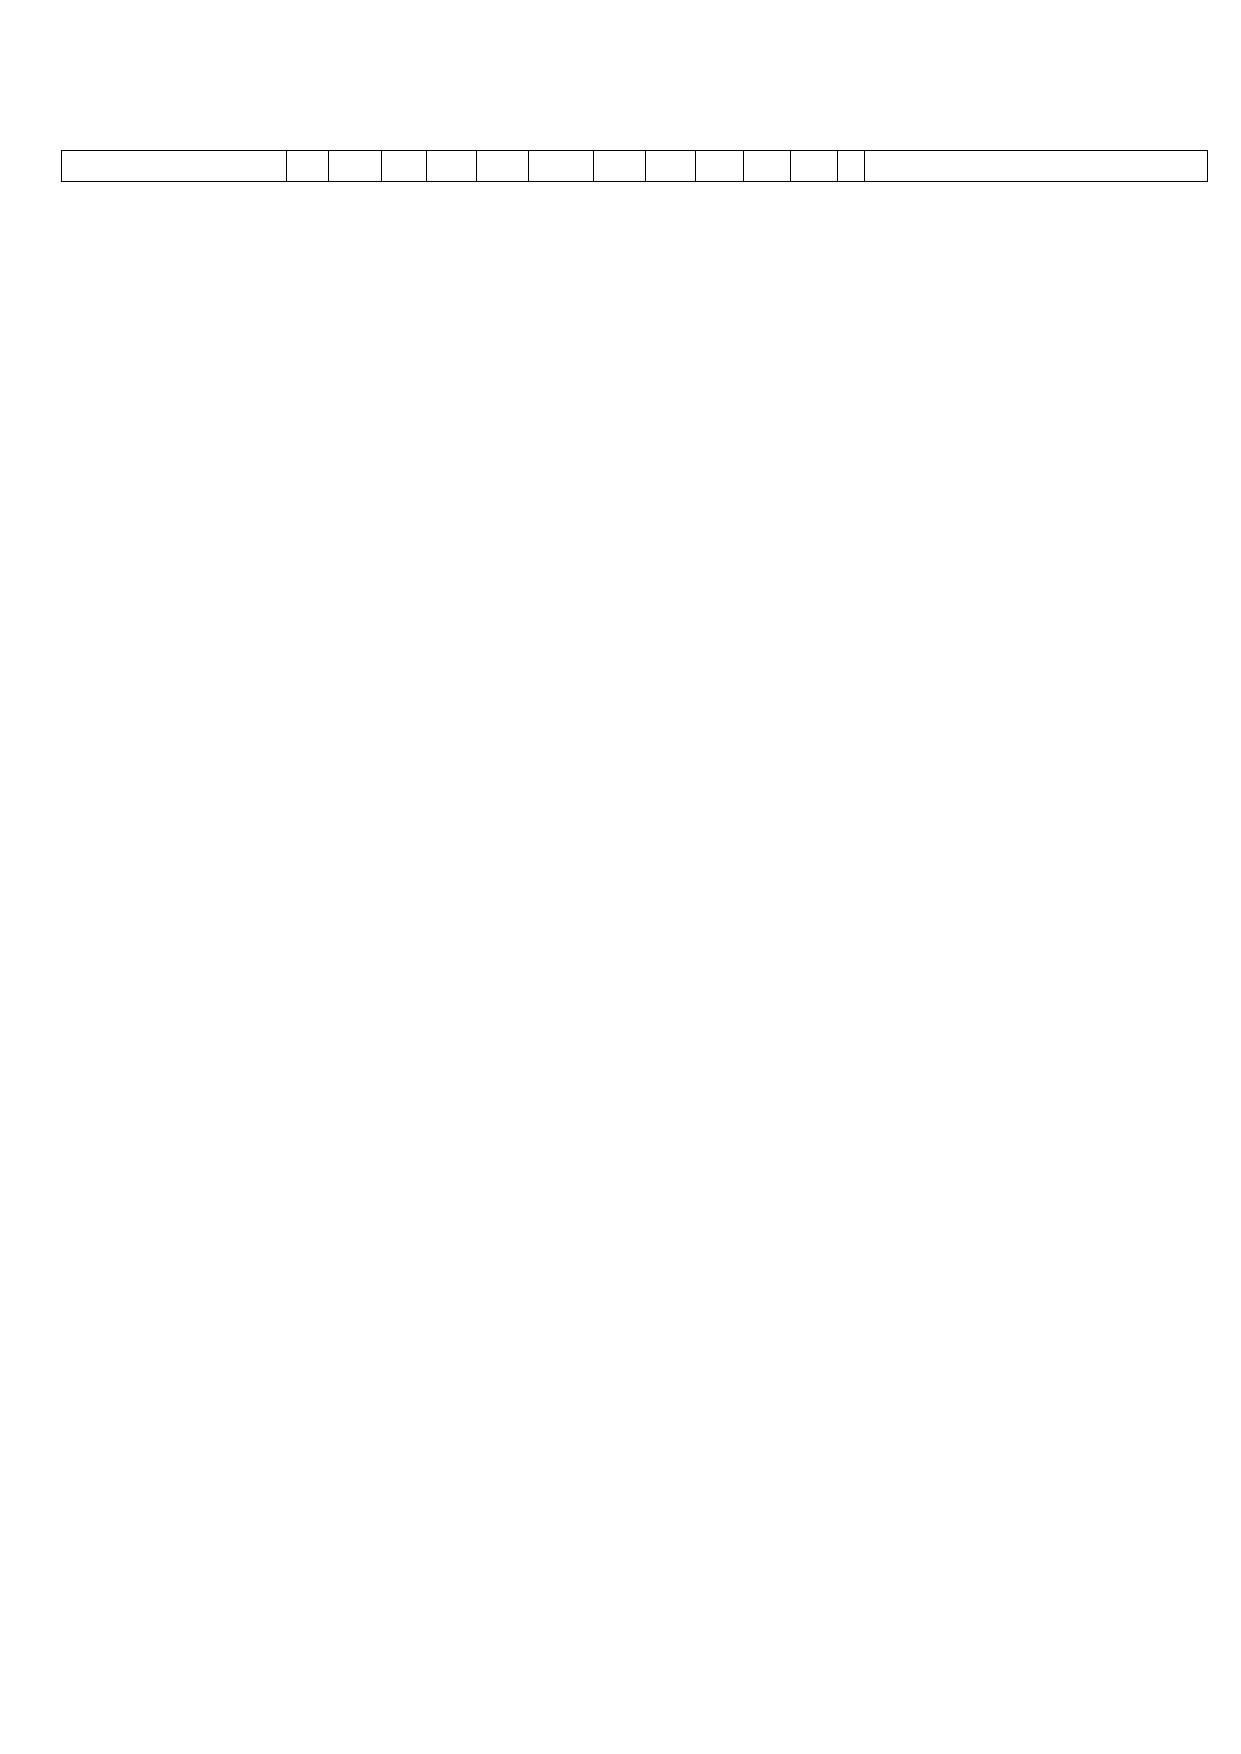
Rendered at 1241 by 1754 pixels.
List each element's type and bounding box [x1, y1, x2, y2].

table_cell [646, 151, 695, 181]
table_cell [529, 151, 593, 181]
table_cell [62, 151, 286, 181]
table_cell [427, 151, 476, 181]
table_cell [838, 151, 864, 181]
table_cell [382, 151, 426, 181]
table_cell [696, 151, 743, 181]
table_cell [329, 151, 381, 181]
table_cell [477, 151, 528, 181]
table_cell [865, 151, 1207, 181]
table_cell [287, 151, 328, 181]
table_cell [744, 151, 790, 181]
table_cell [791, 151, 837, 181]
table_cell [594, 151, 645, 181]
